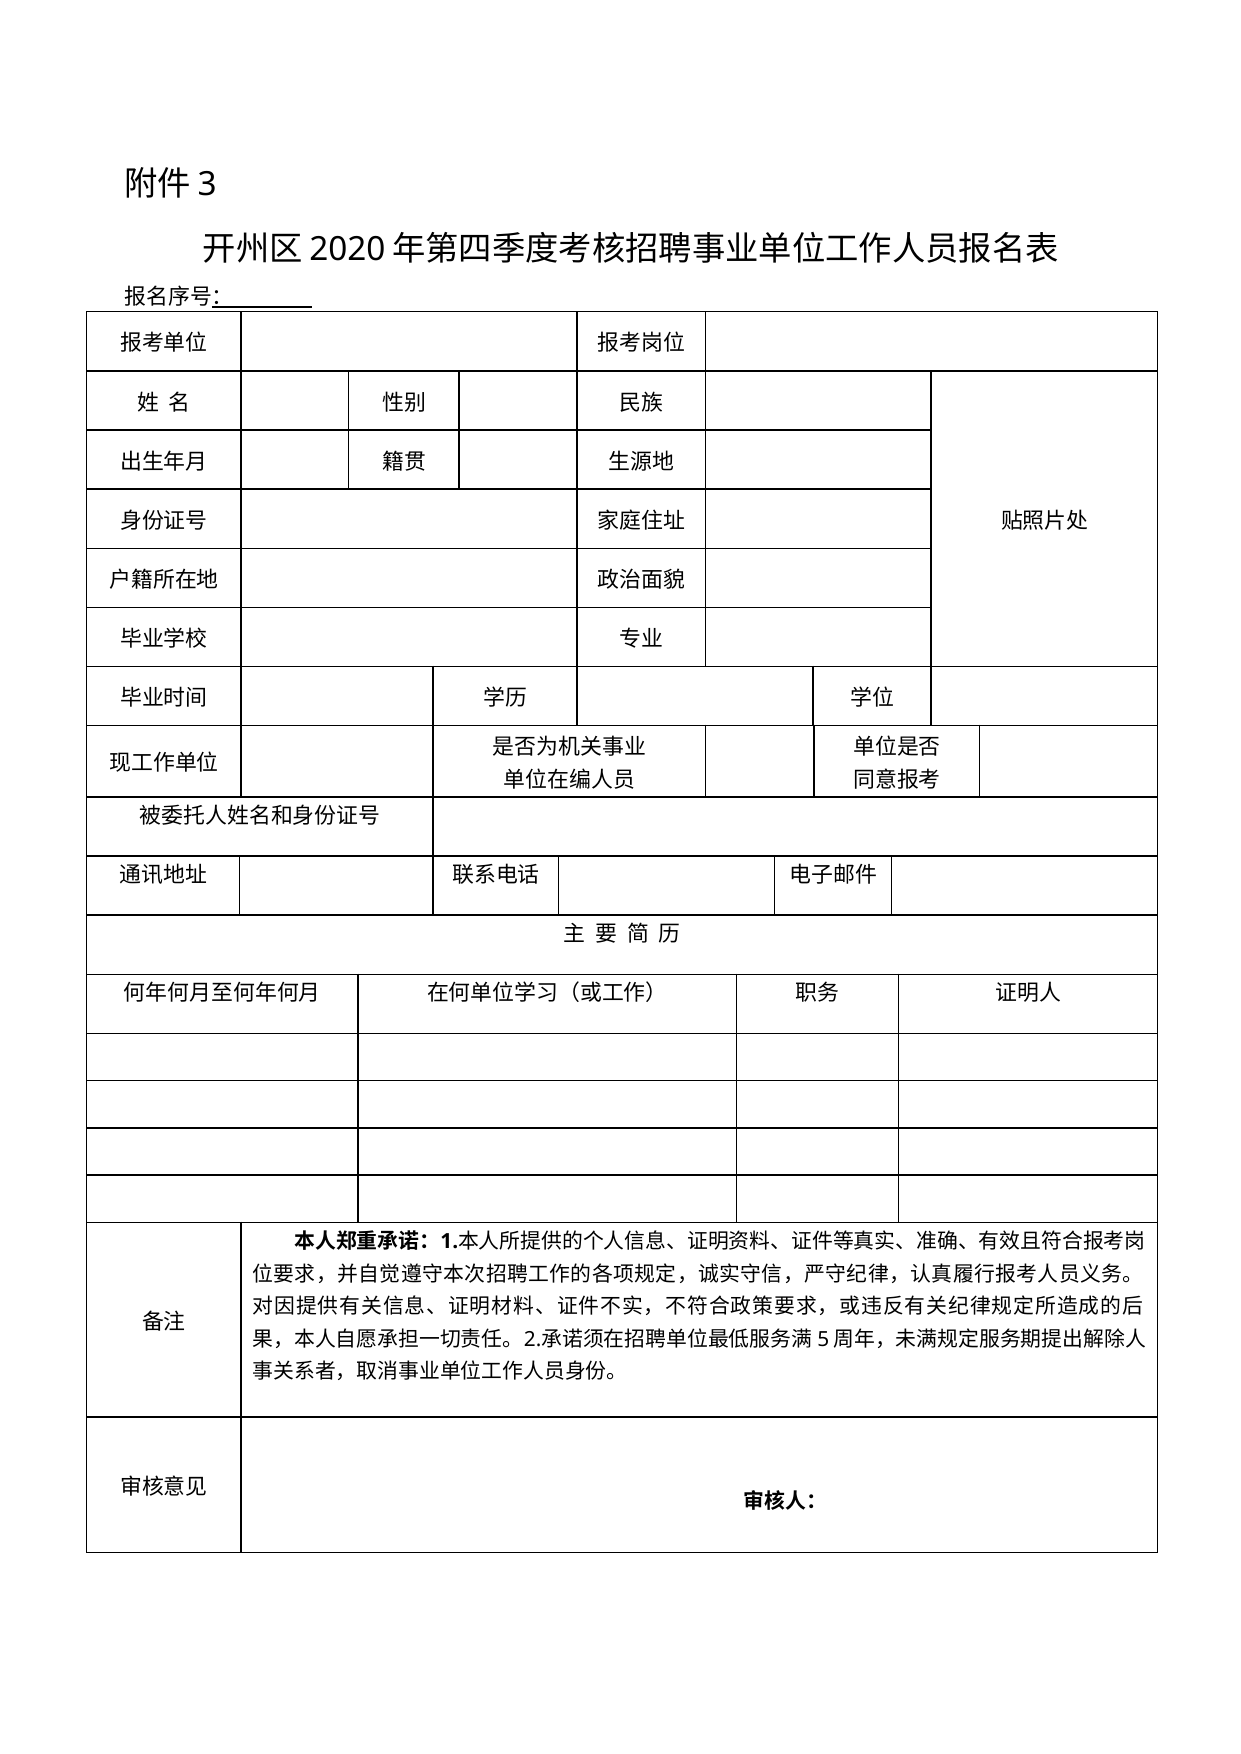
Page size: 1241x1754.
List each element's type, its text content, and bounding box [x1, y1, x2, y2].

table_cell [87, 1081, 357, 1127]
table_cell [737, 1176, 898, 1222]
table_cell 职务 [737, 975, 898, 1032]
table_cell 家庭住址 [578, 490, 705, 547]
table_cell [559, 857, 774, 914]
table_cell 电子邮件 [775, 857, 891, 914]
table_cell [460, 372, 576, 429]
table_cell [87, 1176, 357, 1222]
table_header 报考单位 [87, 312, 240, 370]
table_cell 是否为机关事业 单位在编人员 [434, 726, 705, 796]
table_cell [359, 1176, 736, 1222]
table_cell [240, 857, 432, 914]
table_cell [359, 1034, 736, 1080]
table_header [242, 312, 576, 370]
table_cell 学位 [814, 667, 930, 724]
text 报名序号： [124, 279, 1137, 311]
table_header [706, 312, 1157, 370]
text 开州区2020年第四季度考核招聘事业单位工作人员报名表 [124, 214, 1137, 279]
table_cell 证明人 [899, 975, 1157, 1032]
table_cell [242, 372, 348, 429]
table_cell [737, 1034, 898, 1080]
table_cell 审核意见 [87, 1418, 240, 1552]
table_cell [706, 372, 930, 429]
table_cell [706, 726, 813, 796]
table_cell [899, 1081, 1157, 1127]
table_cell [892, 857, 1157, 914]
table_cell [242, 726, 432, 796]
table_cell 本人郑重承诺：1.本人所提供的个人信息、证明资料、证件等真实、准确、有效且符合报考岗位要求，并自觉遵守本次招聘工作的各项规定，诚实守信，严守纪律，认真履行报考人员义务。对因提供有关信息、证明材料、证件不实，不符合政策要求，或违反有关纪律规定所造成的后果，本人自愿承担一切责任。2.承诺须在招聘单位最低服务满5周年，未满规定服务期提出解除人事关系者，取消事业单位工作人员身份。 签字（手签）： 年 月 日 [242, 1223, 1157, 1416]
table_cell 审核人： 年 月 日 [242, 1418, 1157, 1552]
table_cell 在何单位学习（或工作） [359, 975, 736, 1032]
table_cell [899, 1034, 1157, 1080]
table_cell 毕业学校 [87, 608, 240, 666]
table_cell [578, 667, 812, 724]
table_cell 籍贯 [349, 431, 458, 488]
table_cell [737, 1081, 898, 1127]
table_cell [359, 1081, 736, 1127]
table_cell 单位是否 同意报考 [815, 726, 979, 796]
table_cell [242, 608, 576, 666]
table_cell [242, 490, 576, 547]
table_cell [980, 726, 1157, 796]
table_cell 现工作单位 [87, 726, 240, 796]
table_cell [242, 549, 576, 606]
table_cell [899, 1176, 1157, 1222]
table_cell 姓 名 [87, 372, 240, 429]
table_cell 毕业时间 [87, 667, 240, 724]
table_cell [434, 798, 1157, 855]
table_cell 性别 [349, 372, 458, 429]
table_cell 生源地 [578, 431, 705, 488]
table_cell [737, 1129, 898, 1174]
table_cell 身份证号 [87, 490, 240, 547]
table_cell 主 要 简 历 [87, 916, 1157, 973]
table_cell 出生年月 [87, 431, 240, 488]
table_cell [242, 667, 432, 724]
text 附件3 [124, 149, 1137, 214]
table_cell 何年何月至何年何月 [87, 975, 357, 1032]
table_cell [359, 1129, 736, 1174]
table_cell 贴照片处 [932, 372, 1157, 666]
table_cell 学历 [434, 667, 576, 724]
table_cell 政治面貌 [578, 549, 705, 606]
table_cell [706, 431, 930, 488]
table_cell 被委托人姓名和身份证号 [87, 798, 432, 855]
table_cell 联系电话 [434, 857, 558, 914]
table_cell 户籍所在地 [87, 549, 240, 606]
table_cell [242, 431, 348, 488]
table_cell [87, 1034, 357, 1080]
table_cell [706, 608, 930, 666]
table_cell 民族 [578, 372, 705, 429]
table_cell [706, 549, 930, 606]
table_header 报考岗位 [578, 312, 705, 370]
table_cell [460, 431, 576, 488]
table_cell 通讯地址 [87, 857, 239, 914]
table_cell 专业 [578, 608, 705, 666]
table_cell [706, 490, 930, 547]
table_cell [899, 1129, 1157, 1174]
table_cell 备注 [87, 1223, 240, 1416]
table_cell [932, 667, 1157, 724]
table_cell [87, 1129, 357, 1174]
